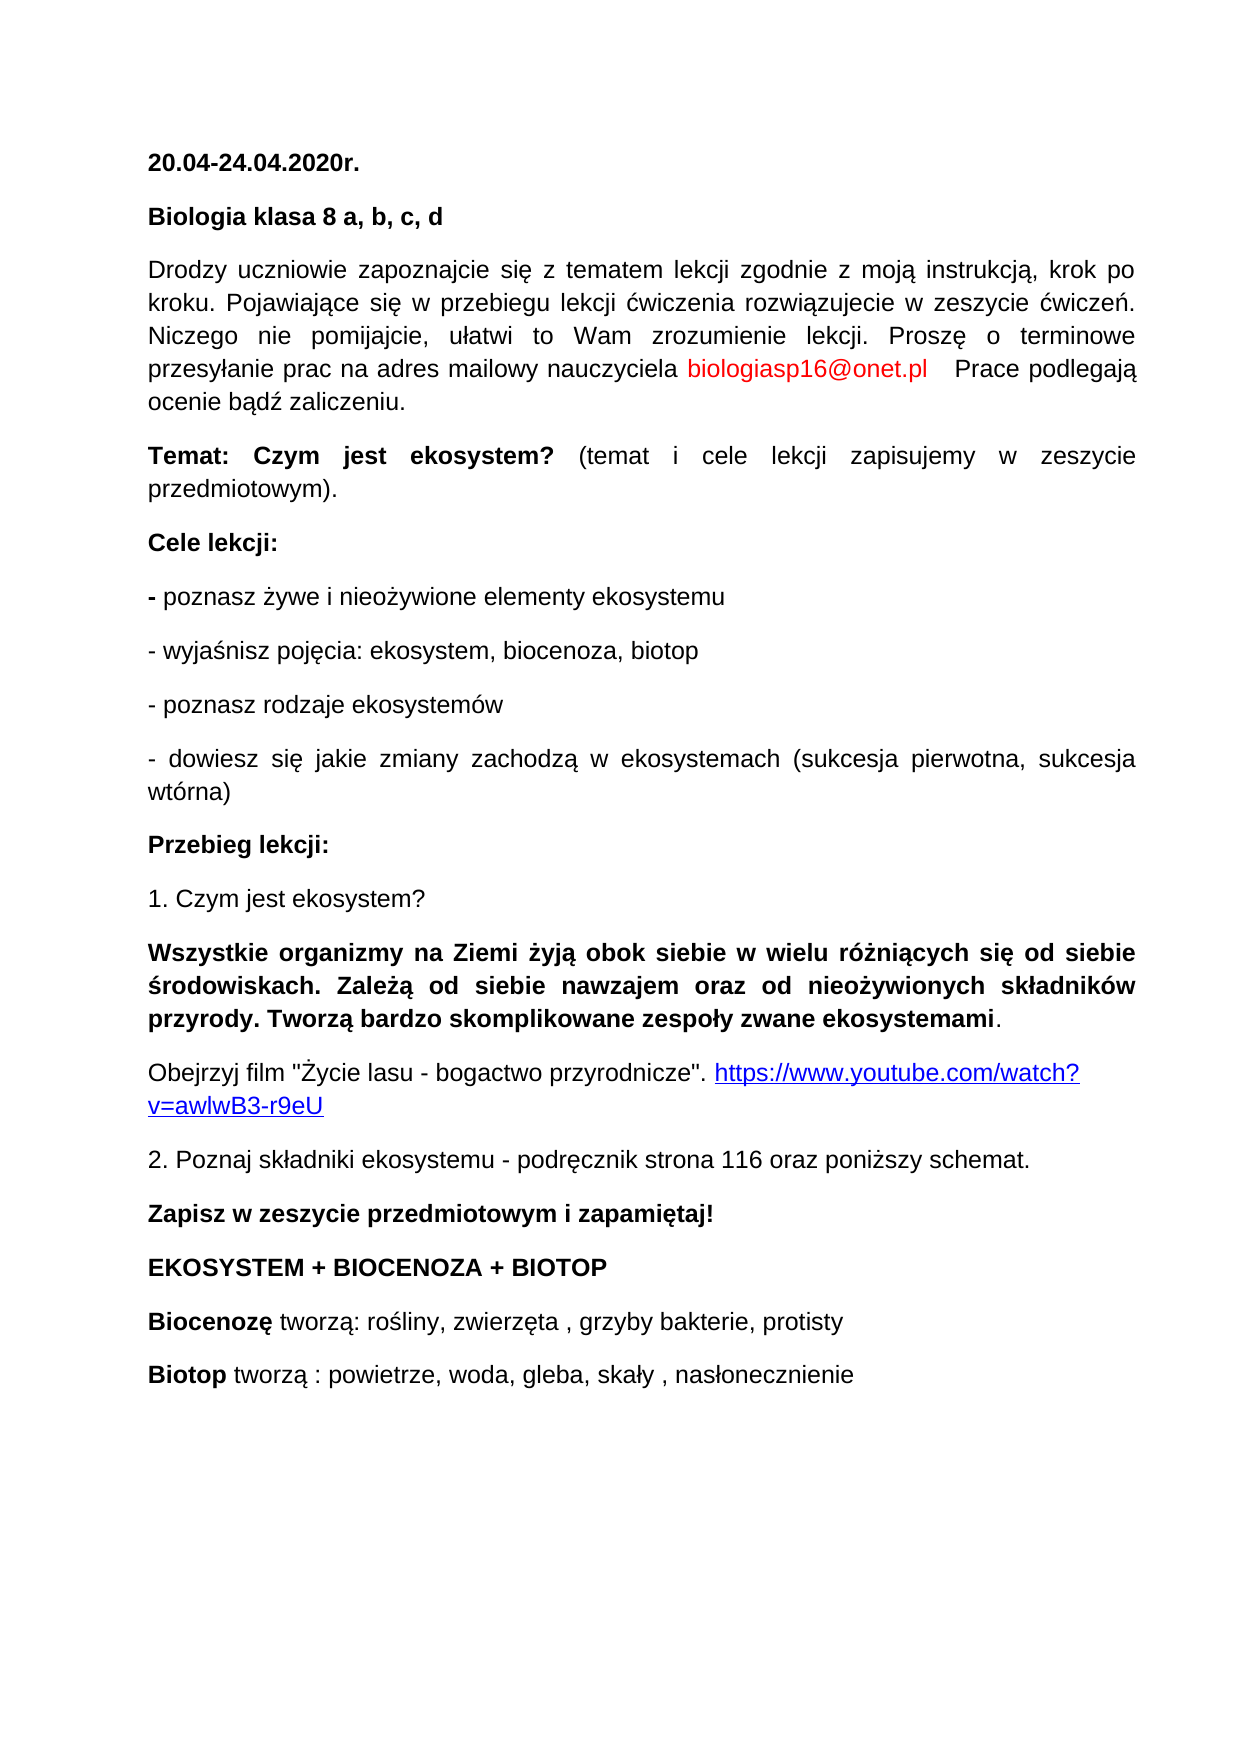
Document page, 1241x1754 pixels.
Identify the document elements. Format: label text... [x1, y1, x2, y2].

text 20.04-24.04.2020r. [148, 148, 1137, 176]
text 1. Czym jest ekosystem? [148, 884, 1137, 913]
text - dowiesz się jakie zmiany zachodzą w ekosystemach (sukcesja pierwotna, sukcesja wtórna) [148, 743, 1137, 805]
text - wyjaśnisz pojęcia: ekosystem, biocenoza, biotop [148, 636, 1137, 664]
text 2. Poznaj składniki ekosystemu - podręcznik strona 116 oraz poniższy schemat. [148, 1145, 1137, 1174]
text Zapisz w zeszycie przedmiotowym i zapamiętaj! [148, 1199, 1137, 1227]
text - poznasz żywe i nieożywione elementy ekosystemu [148, 582, 1137, 611]
text - poznasz rodzaje ekosystemów [148, 690, 1137, 718]
text Biotop tworzą : powietrze, woda, gleba, skały , nasłonecznienie [148, 1360, 1137, 1389]
text Biologia klasa 8 a, b, c, d [148, 201, 1137, 230]
text Cele lekcji: [148, 528, 1137, 557]
text Wszystkie organizmy na Ziemi żyją obok siebie w wielu różniących się od siebie środowiskach. Zależą od siebie nawzajem oraz od nieożywionych składników przyrody. Tworzą bardzo skomplikowane zespoły zwane ekosystemami. [148, 938, 1137, 1033]
text Biocenozę tworzą: rośliny, zwierzęta , grzyby bakterie, protisty [148, 1306, 1137, 1335]
text Drodzy uczniowie zapoznajcie się z tematem lekcji zgodnie z moją instrukcją, krok po kroku. Pojawiające się w przebiegu lekcji ćwiczenia rozwiązujecie w zeszycie ćwiczeń. Niczego nie pomijajcie, ułatwi to Wam zrozumienie lekcji. Proszę o terminowe przesyłanie prac na adres mailowy nauczyciela biologiasp16@onet.pl Prace podlegają ocenie bądź zaliczeniu. [148, 255, 1137, 416]
text Obejrzyj film "Życie lasu - bogactwo przyrodnicze". https://www.youtube.com/watch?v=awlwB3-r9eU [148, 1058, 1137, 1120]
text EKOSYSTEM + BIOCENOZA + BIOTOP [148, 1253, 1137, 1281]
text Przebieg lekcji: [148, 830, 1137, 859]
text Temat: Czym jest ekosystem? (temat i cele lekcji zapisujemy w zeszycie przedmiotowym). [148, 441, 1137, 503]
